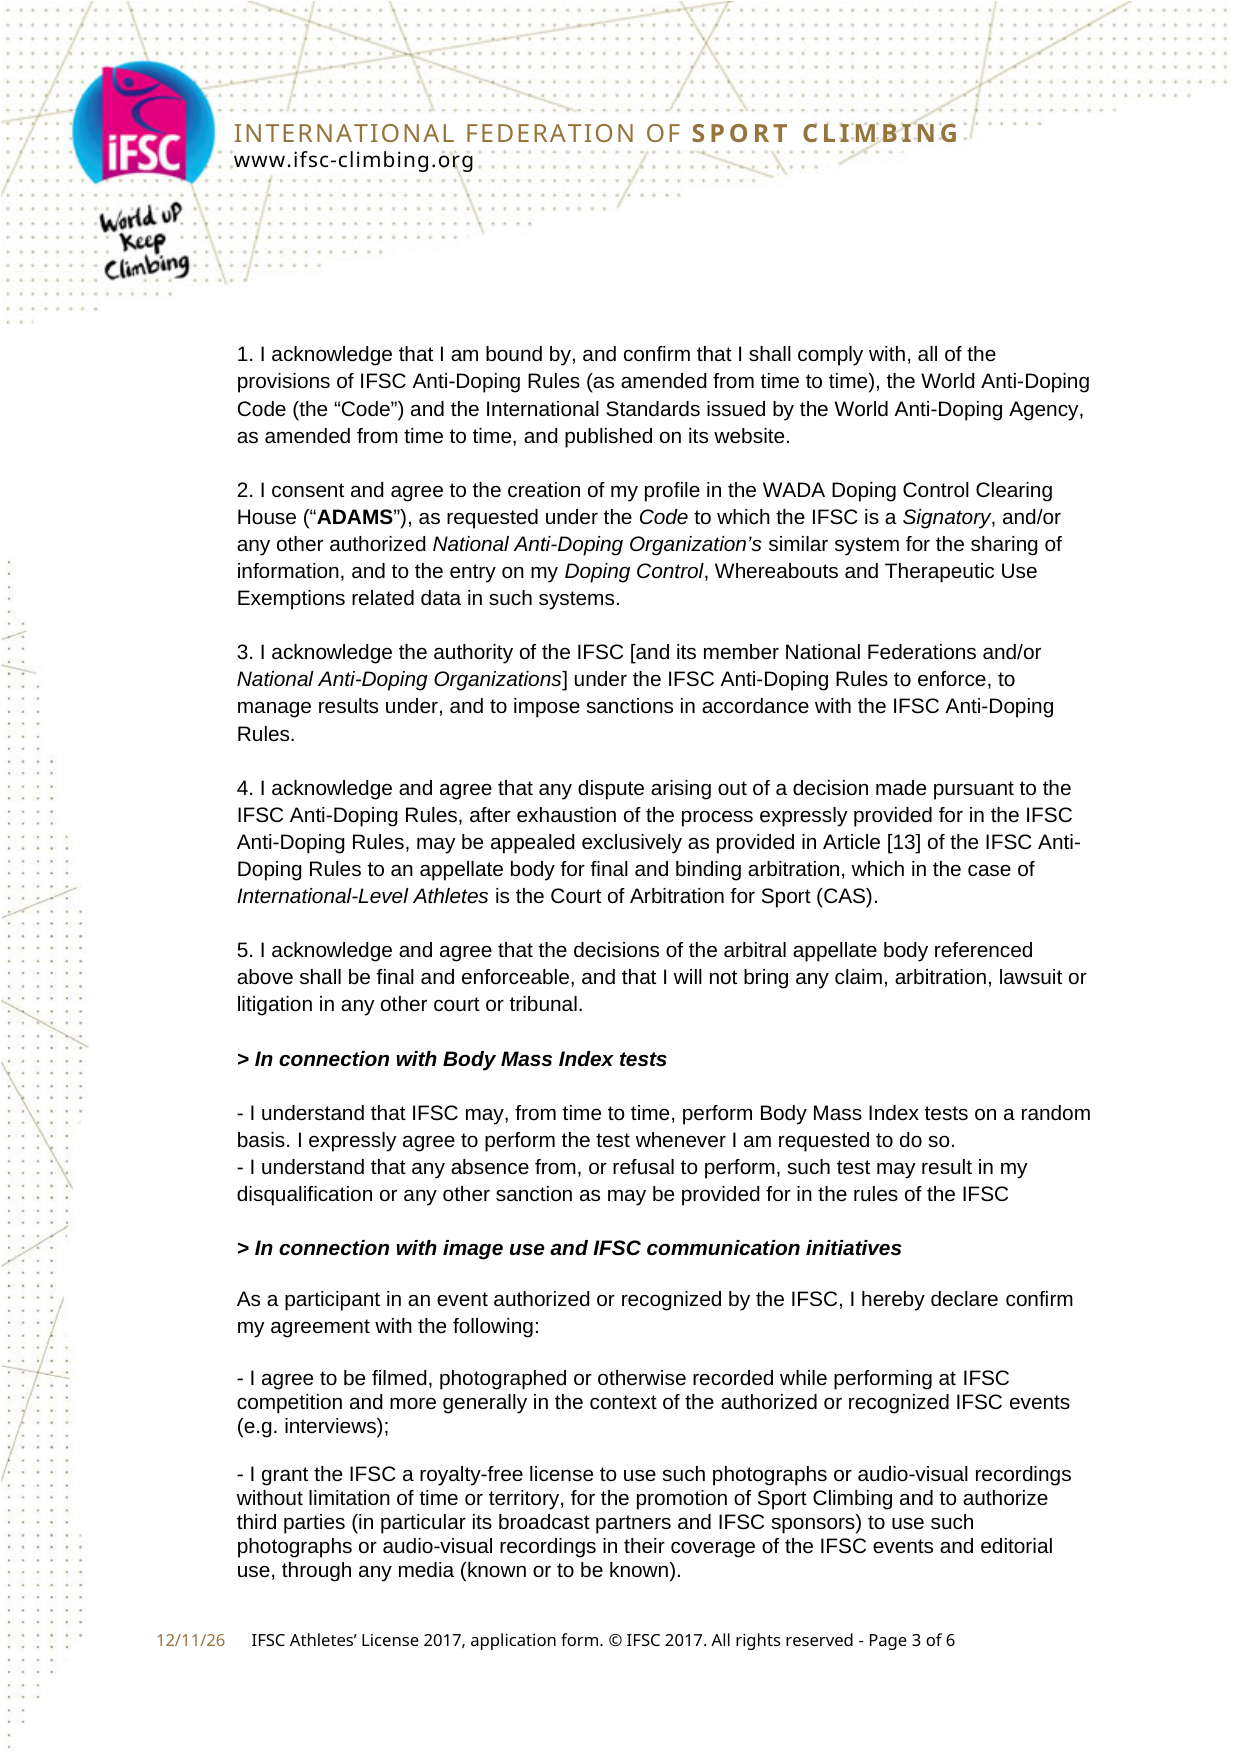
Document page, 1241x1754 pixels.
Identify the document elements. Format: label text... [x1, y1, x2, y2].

text - I understand that any absence from, or refusal to perform, such test may result in my disqualification or any other sanction as may be provided for in the rules of the IFSC [237, 1153, 1093, 1207]
text > In connection with image use and IFSC communication initiatives [237, 1234, 1093, 1261]
text - I grant the IFSC a royalty-free license to use such photographs or audio-visual recordings without limitation of time or territory, for the promotion of Sport Climbing and to authorize third parties (in particular its broadcast partners and IFSC sponsors) to use such photographs or audio-visual recordings in their coverage of the IFSC events and editorial use, through any media (known or to be known). [237, 1462, 1093, 1582]
text 5. I acknowledge and agree that the decisions of the arbitral appellate body referenced above shall be final and enforceable, and that I will not bring any claim, arbitration, lawsuit or litigation in any other court or tribunal. [237, 936, 1093, 1017]
text - I understand that IFSC may, from time to time, perform Body Mass Index tests on a random basis. I expressly agree to perform the test whenever I am requested to do so. [237, 1098, 1093, 1153]
picture [1, 557, 90, 1753]
text 2. I consent and agree to the creation of my profile in the WADA Doping Control Clearing House (“ADAMS”), as requested under the Code to which the IFSC is a Signatory, and/or any other authorized National Anti-Doping Organization’s similar system for the sharing of information, and to the entry on my Doping Control, Whereabouts and Therapeutic Use Exemptions related data in such systems. [237, 476, 1093, 611]
text 4. I acknowledge and agree that any dispute arising out of a decision made pursuant to the IFSC Anti-Doping Rules, after exhaustion of the process expressly provided for in the IFSC Anti-Doping Rules, may be appealed exclusively as provided in Article [13] of the IFSC Anti-Doping Rules to an appellate body for final and binding arbitration, which in the case of International-Level Athletes is the Court of Arbitration for Sport (CAS). [237, 773, 1093, 909]
text - I agree to be filmed, photographed or otherwise recorded while performing at IFSC competition and more generally in the context of the authorized or recognized IFSC events (e.g. interviews); [237, 1366, 1093, 1438]
text > In connection with Body Mass Index tests [237, 1044, 1093, 1071]
text 1. I acknowledge that I am bound by, and confirm that I shall comply with, all of the provisions of IFSC Anti-Doping Rules (as amended from time to time), the World Anti-Doping Code (the “Code”) and the International Standards issued by the World Anti-Doping Agency, as amended from time to time, and published on its website. [237, 340, 1093, 448]
text As a participant in an event authorized or recognized by the IFSC, I hereby declare confirm my agreement with the following: [237, 1285, 1093, 1339]
text 3. I acknowledge the authority of the IFSC [and its member National Federations and/or National Anti-Doping Organizations] under the IFSC Anti-Doping Rules to enforce, to manage results under, and to impose sanctions in accordance with the IFSC Anti-Doping Rules. [237, 638, 1093, 746]
picture [1, 1, 1237, 341]
